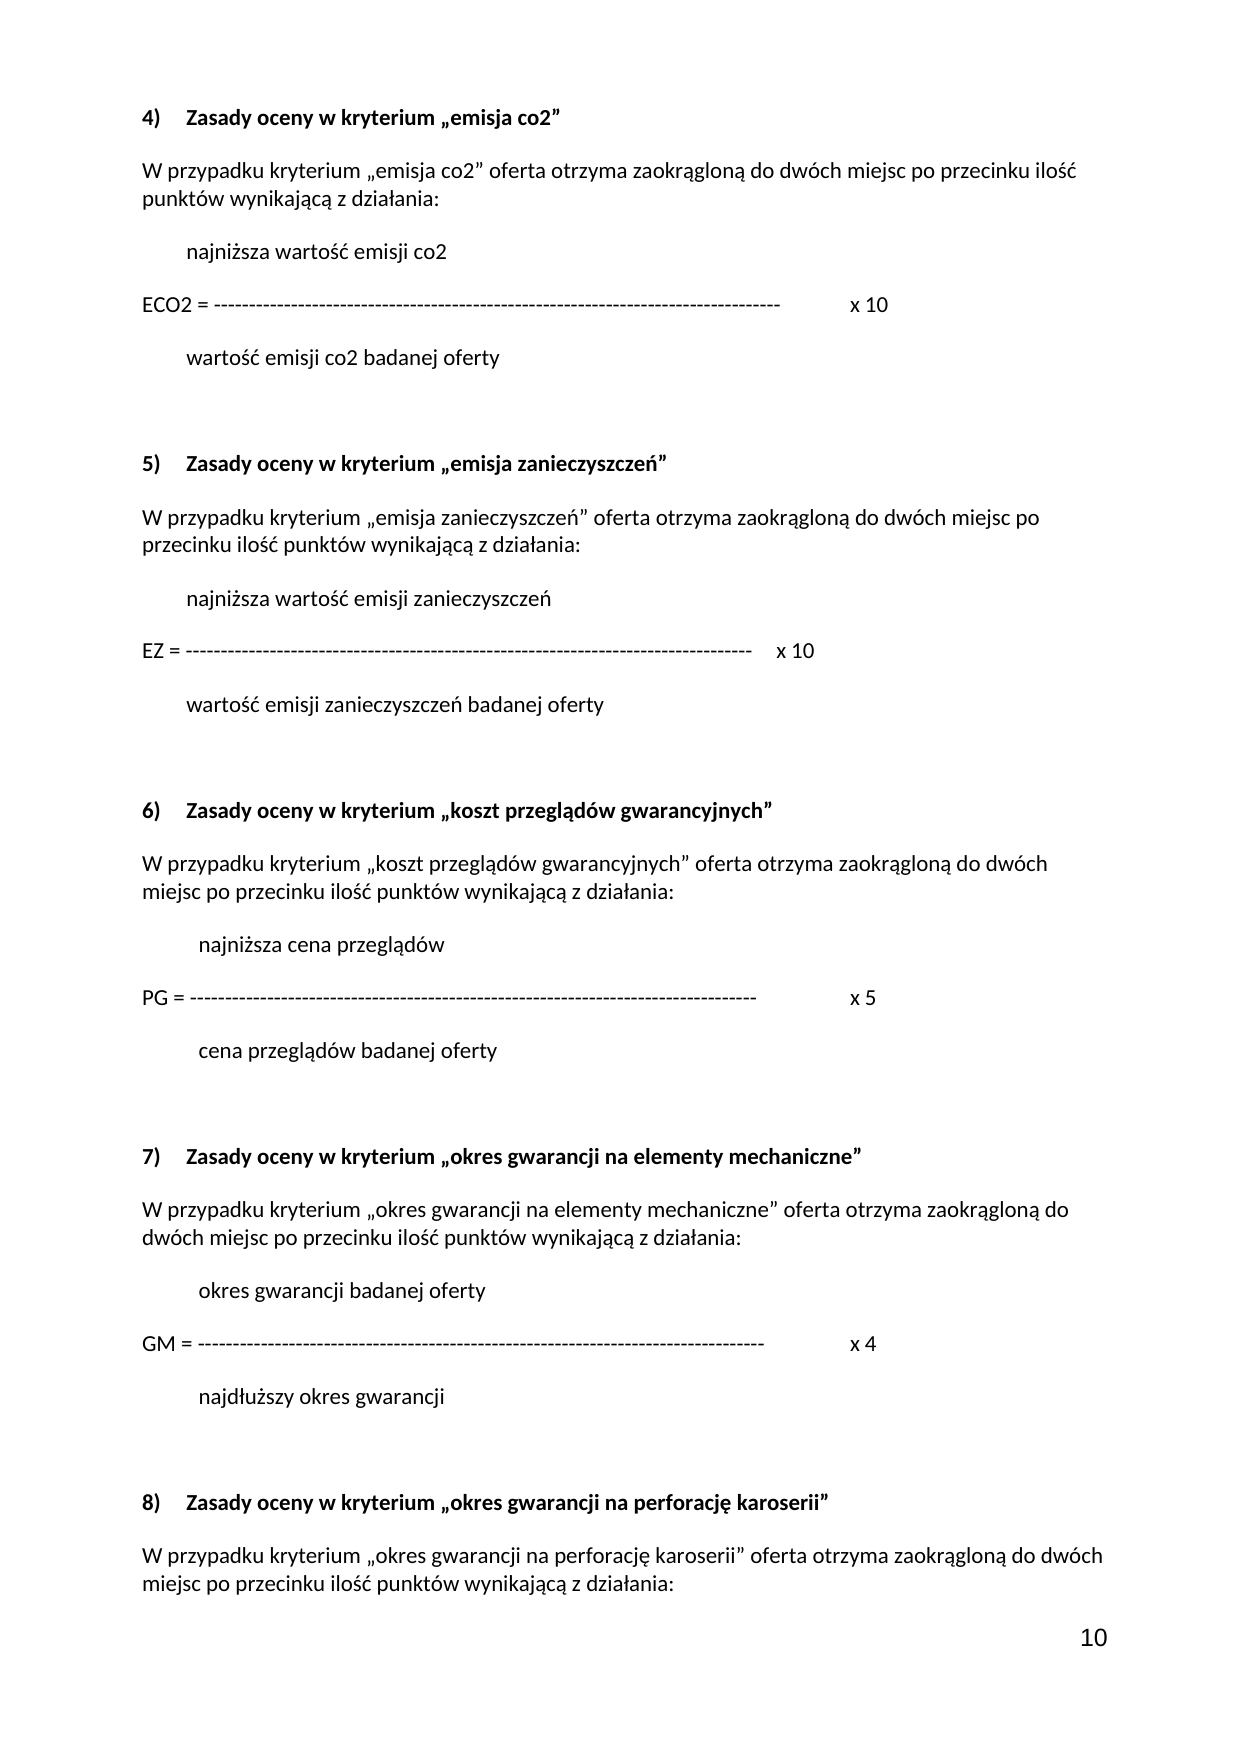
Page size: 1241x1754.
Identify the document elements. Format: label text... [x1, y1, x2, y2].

text W przypadku kryterium „okres gwarancji na perforację karoserii” oferta otrzyma zaokrągloną do dwóch miejsc po przecinku ilość punktów wynikającą z działania: [142, 1541, 1107, 1597]
text ECO2 = --------------------------------------------------------------------------------- x 10 [142, 291, 1107, 318]
text okres gwarancji badanej oferty [142, 1276, 1107, 1304]
text W przypadku kryterium „okres gwarancji na elementy mechaniczne” oferta otrzyma zaokrągloną do dwóch miejsc po przecinku ilość punktów wynikającą z działania: [142, 1195, 1107, 1251]
text wartość emisji zanieczyszczeń badanej oferty [142, 690, 1107, 718]
text 4) Zasady oceny w kryterium „emisja co2” [142, 103, 1107, 131]
text EZ = --------------------------------------------------------------------------------- x 10 [142, 637, 1107, 665]
text wartość emisji co2 badanej oferty [142, 343, 1107, 372]
text 6) Zasady oceny w kryterium „koszt przeglądów gwarancyjnych” [142, 796, 1107, 824]
text 7) Zasady oceny w kryterium „okres gwarancji na elementy mechaniczne” [142, 1142, 1107, 1170]
text najniższa wartość emisji zanieczyszczeń [142, 584, 1107, 612]
text 8) Zasady oceny w kryterium „okres gwarancji na perforację karoserii” [142, 1488, 1107, 1516]
text cena przeglądów badanej oferty [142, 1036, 1107, 1064]
text 5) Zasady oceny w kryterium „emisja zanieczyszczeń” [142, 449, 1107, 478]
text PG = --------------------------------------------------------------------------------- x 5 [142, 983, 1107, 1011]
text W przypadku kryterium „emisja zanieczyszczeń” oferta otrzyma zaokrągloną do dwóch miejsc po przecinku ilość punktów wynikającą z działania: [142, 503, 1107, 559]
text W przypadku kryterium „koszt przeglądów gwarancyjnych” oferta otrzyma zaokrągloną do dwóch miejsc po przecinku ilość punktów wynikającą z działania: [142, 849, 1107, 905]
text GM = --------------------------------------------------------------------------------- x 4 [142, 1329, 1107, 1357]
text najdłuższy okres gwarancji [142, 1382, 1107, 1410]
text W przypadku kryterium „emisja co2” oferta otrzyma zaokrągloną do dwóch miejsc po przecinku ilość punktów wynikającą z działania: [142, 156, 1107, 212]
text najniższa cena przeglądów [142, 930, 1107, 958]
text najniższa wartość emisji co2 [142, 237, 1107, 266]
